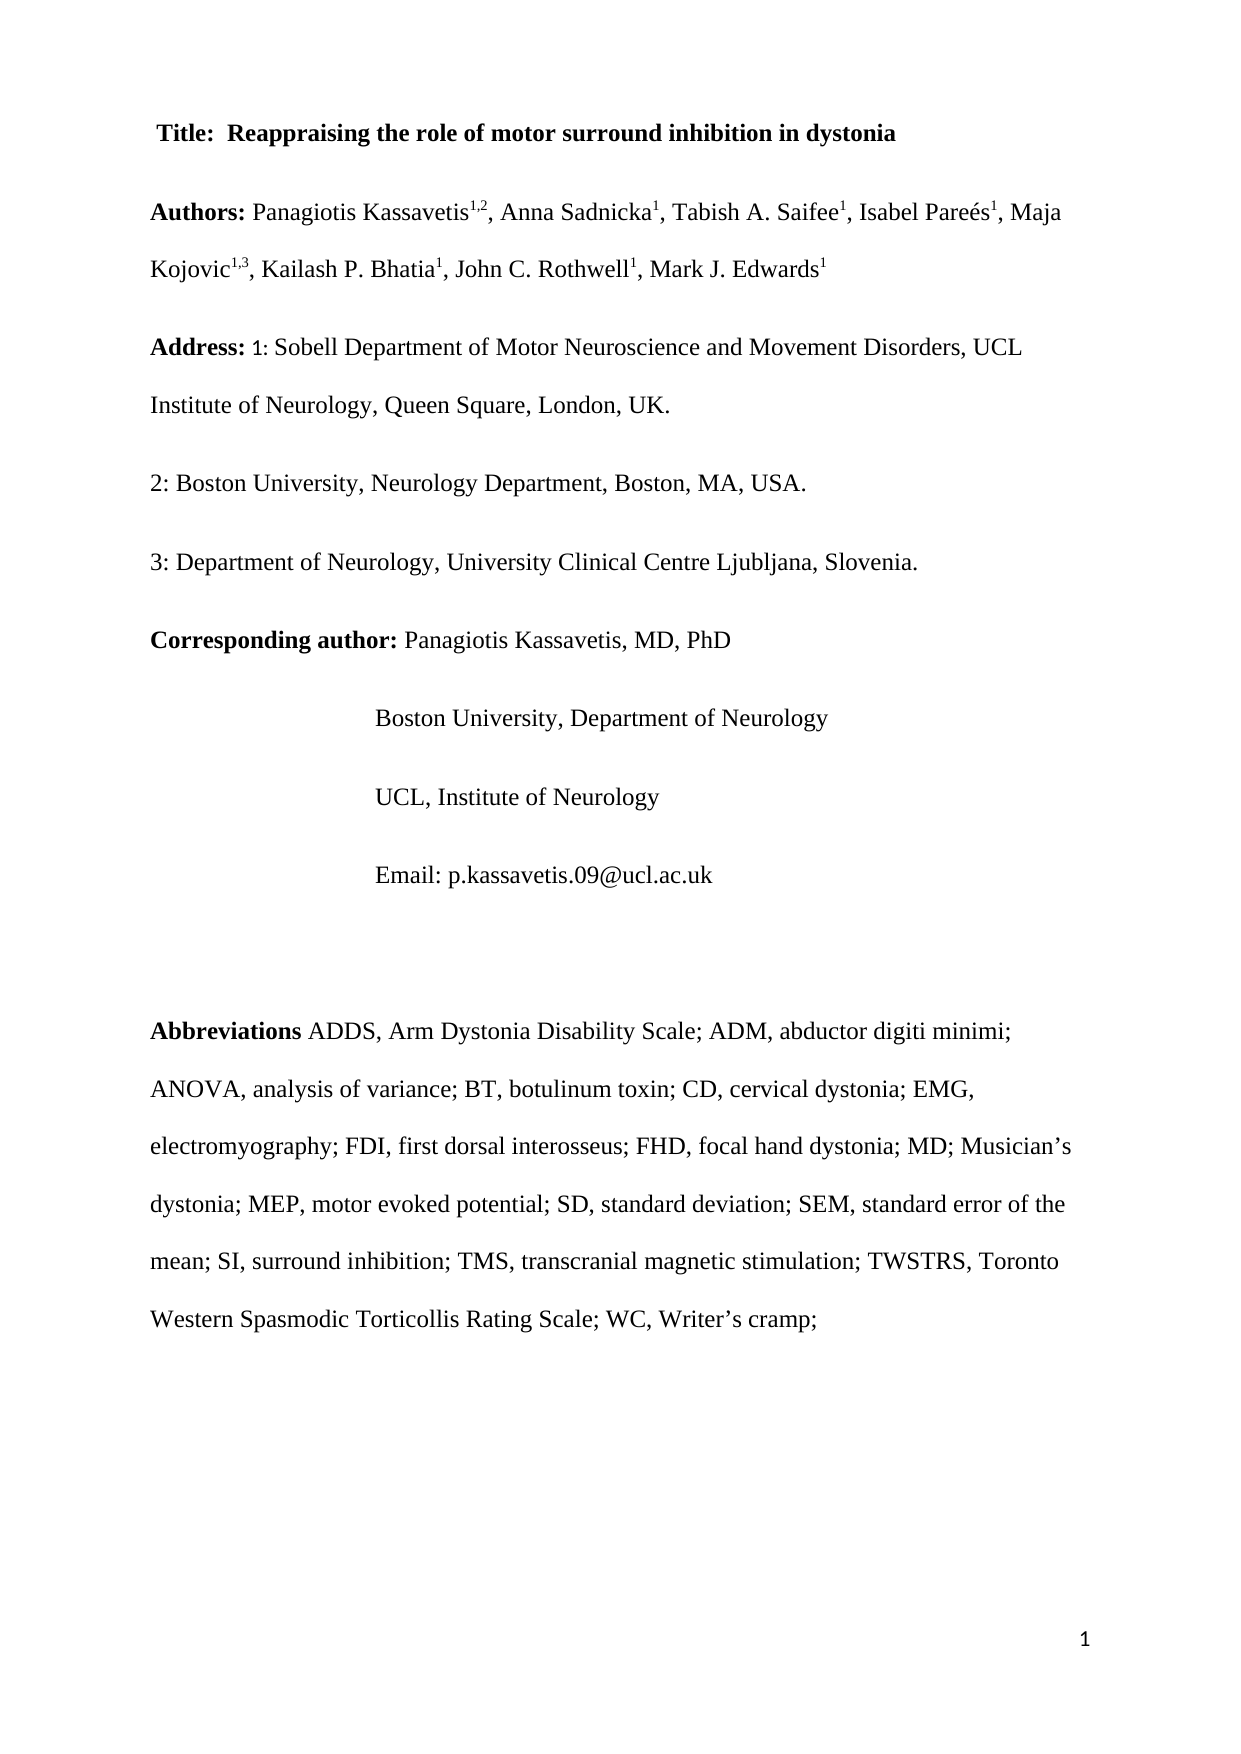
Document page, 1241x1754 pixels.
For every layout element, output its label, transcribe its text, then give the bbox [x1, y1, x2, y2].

text Authors: Panagiotis Kassavetis1,2, Anna Sadnicka1, Tabish A. Saifee1, Isabel Pareés1, Maja Kojovic1,3, Kailash P. Bhatia1, John C. Rothwell1, Mark J. Edwards1 [150, 197, 1090, 283]
text 2: Boston University, Neurology Department, Boston, MA, USA. [150, 468, 1090, 497]
text Address: 1: Sobell Department of Motor Neuroscience and Movement Disorders, UCL Institute of Neurology, Queen Square, London, UK. [150, 332, 1090, 419]
text Abbreviations ADDS, Arm Dystonia Disability Scale; ADM, abductor digiti minimi; ANOVA, analysis of variance; BT, botulinum toxin; CD, cervical dystonia; EMG, electromyography; FDI, first dorsal interosseus; FHD, focal hand dystonia; MD; Musician’s dystonia; MEP, motor evoked potential; SD, standard deviation; SEM, standard error of the mean; SI, surround inhibition; TMS, transcranial magnetic stimulation; TWSTRS, Toronto Western Spasmodic Torticollis Rating Scale; WC, Writer’s cramp; [150, 1016, 1090, 1332]
text 3: Department of Neurology, University Clinical Centre Ljubljana, Slovenia. [150, 547, 1090, 576]
text Boston University, Department of Neurology [150, 703, 1090, 732]
text Title: Reappraising the role of motor surround inhibition in dystonia [150, 118, 1090, 147]
text Corresponding author: Panagiotis Kassavetis, MD, PhD [150, 625, 1090, 654]
text Email: p.kassavetis.09@ucl.ac.uk [150, 860, 1090, 889]
text UCL, Institute of Neurology [150, 782, 1090, 811]
